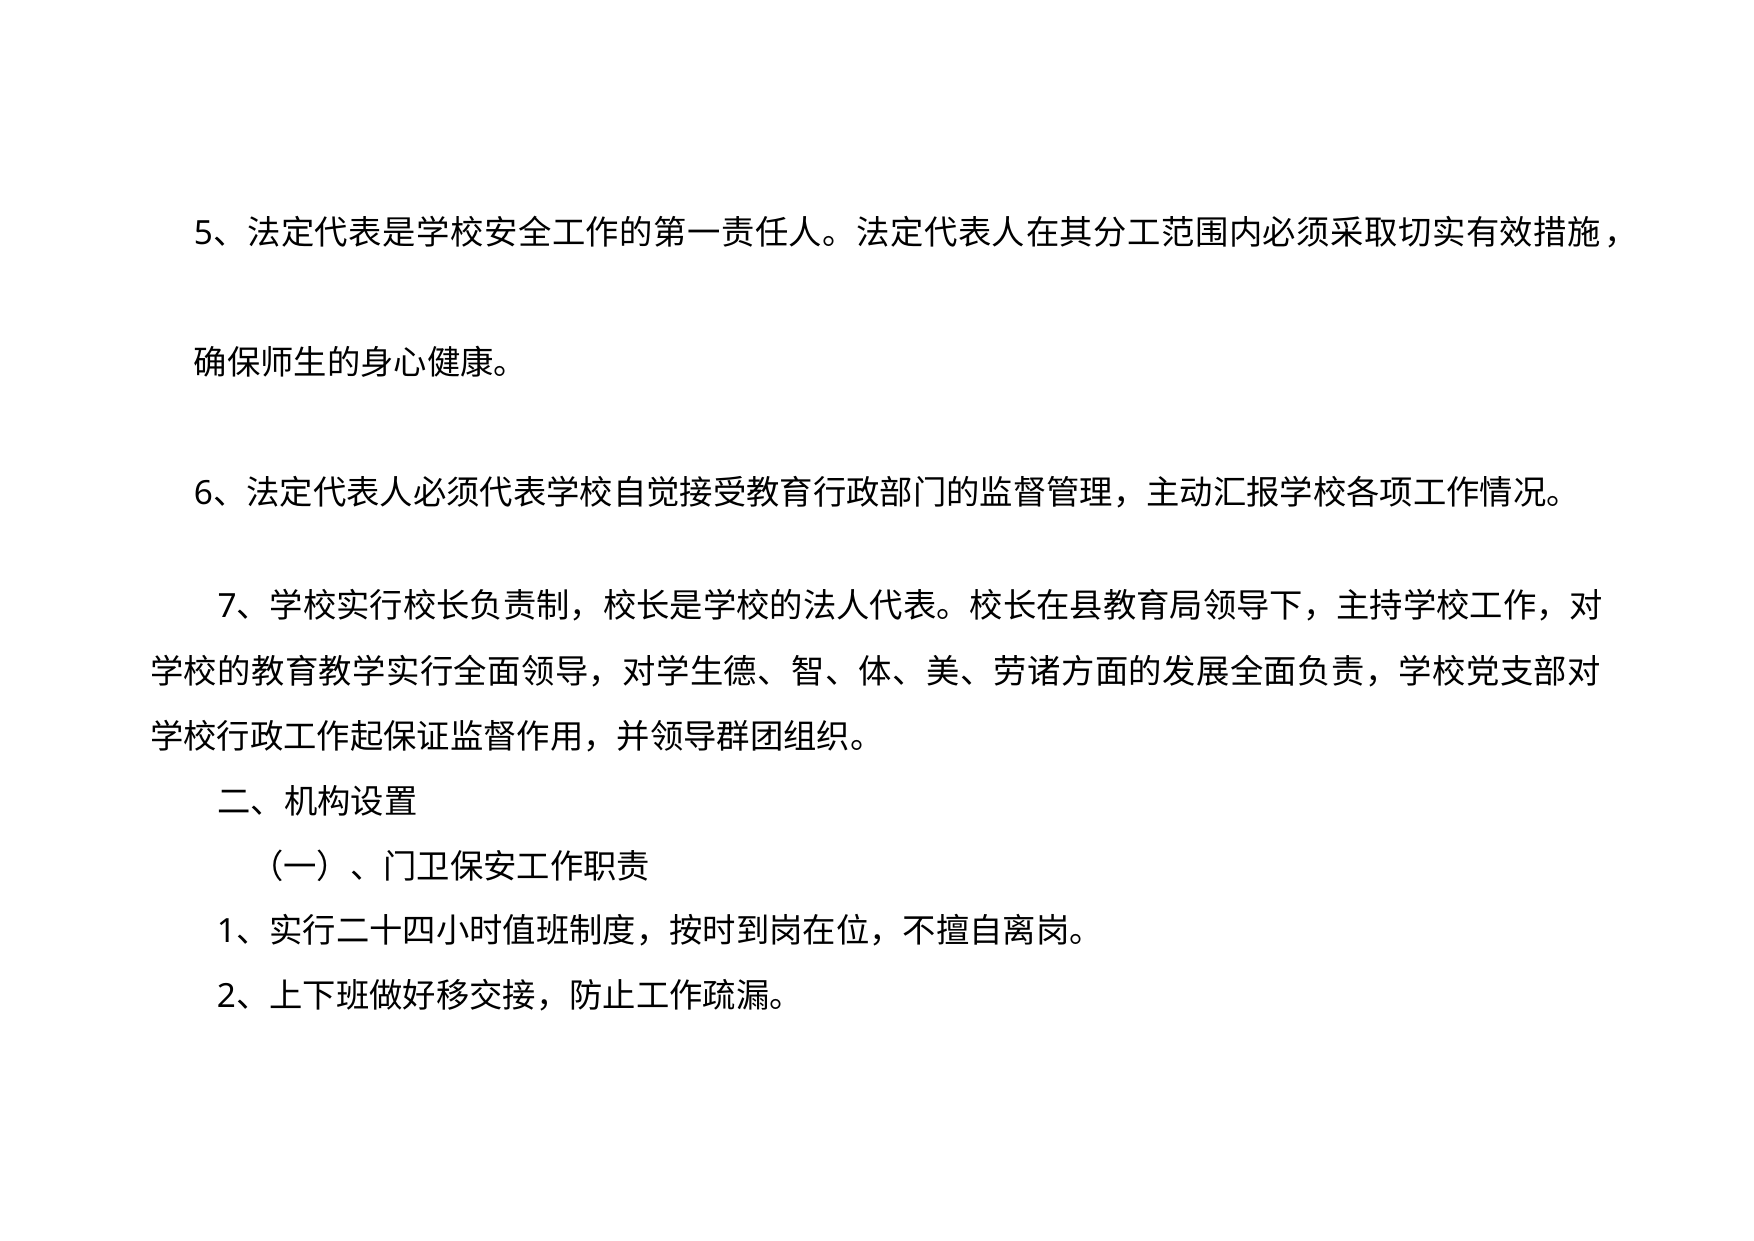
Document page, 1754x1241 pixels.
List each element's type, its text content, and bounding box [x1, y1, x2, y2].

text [194, 198, 1604, 523]
text 7、学校实行校长负责制，校长是学校的法人代表。校长在县教育局领导下，主持学校工作，对学校的教育教学实行全面领导，对学生德、智、体、美、劳诸方面的发展全面负责，学校党支部对学校行政工作起保证监督作用，并领导群团组织。 [150, 571, 1604, 766]
text 二、机构设置 [150, 766, 1604, 831]
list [217, 831, 1604, 1026]
